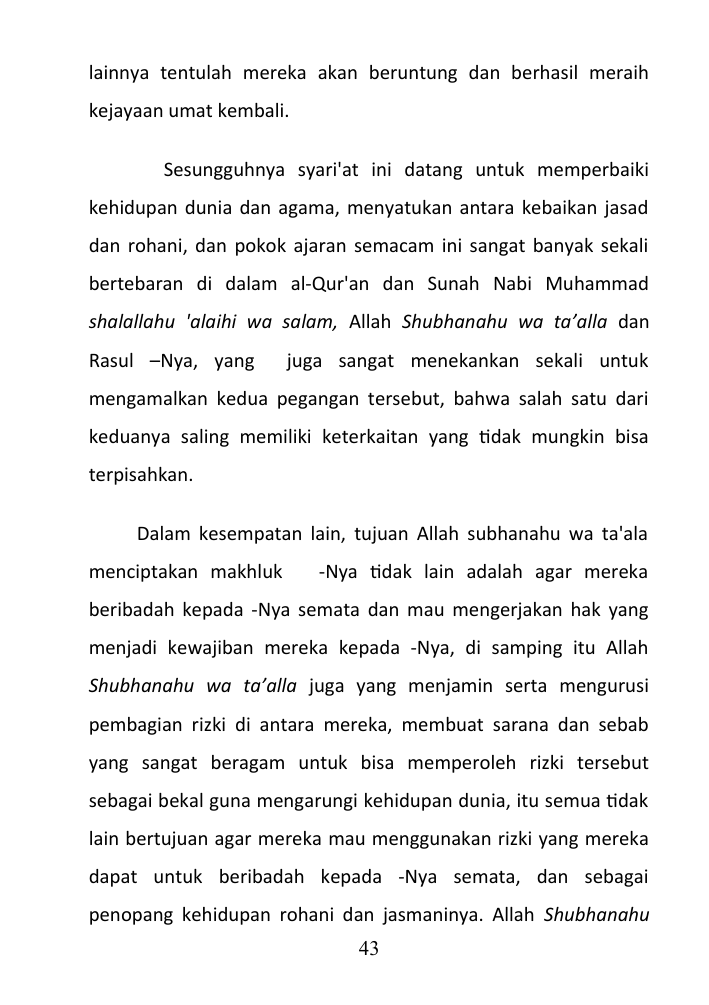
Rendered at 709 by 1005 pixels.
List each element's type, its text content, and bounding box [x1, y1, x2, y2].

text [88, 520, 650, 927]
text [88, 59, 650, 123]
text Sesungguhnya syari'at ini datang untuk memperbaiki kehidupan dunia dan agama, menyatukan antara kebaikan jasad dan rohani, dan pokok ajaran semacam ini sangat banyak sekali bertebaran di dalam al-Qur'an dan Sunah Nabi Muhammad shalallahu 'alaihi wa salam, Allah Shubhanahu wa ta’alla dan Rasul –Nya, yang juga sangat menekankan sekali untuk mengamalkan kedua pegangan tersebut, bahwa salah satu dari keduanya saling memiliki keterkaitan yang tidak mungkin bisa terpisahkan. [88, 156, 650, 487]
